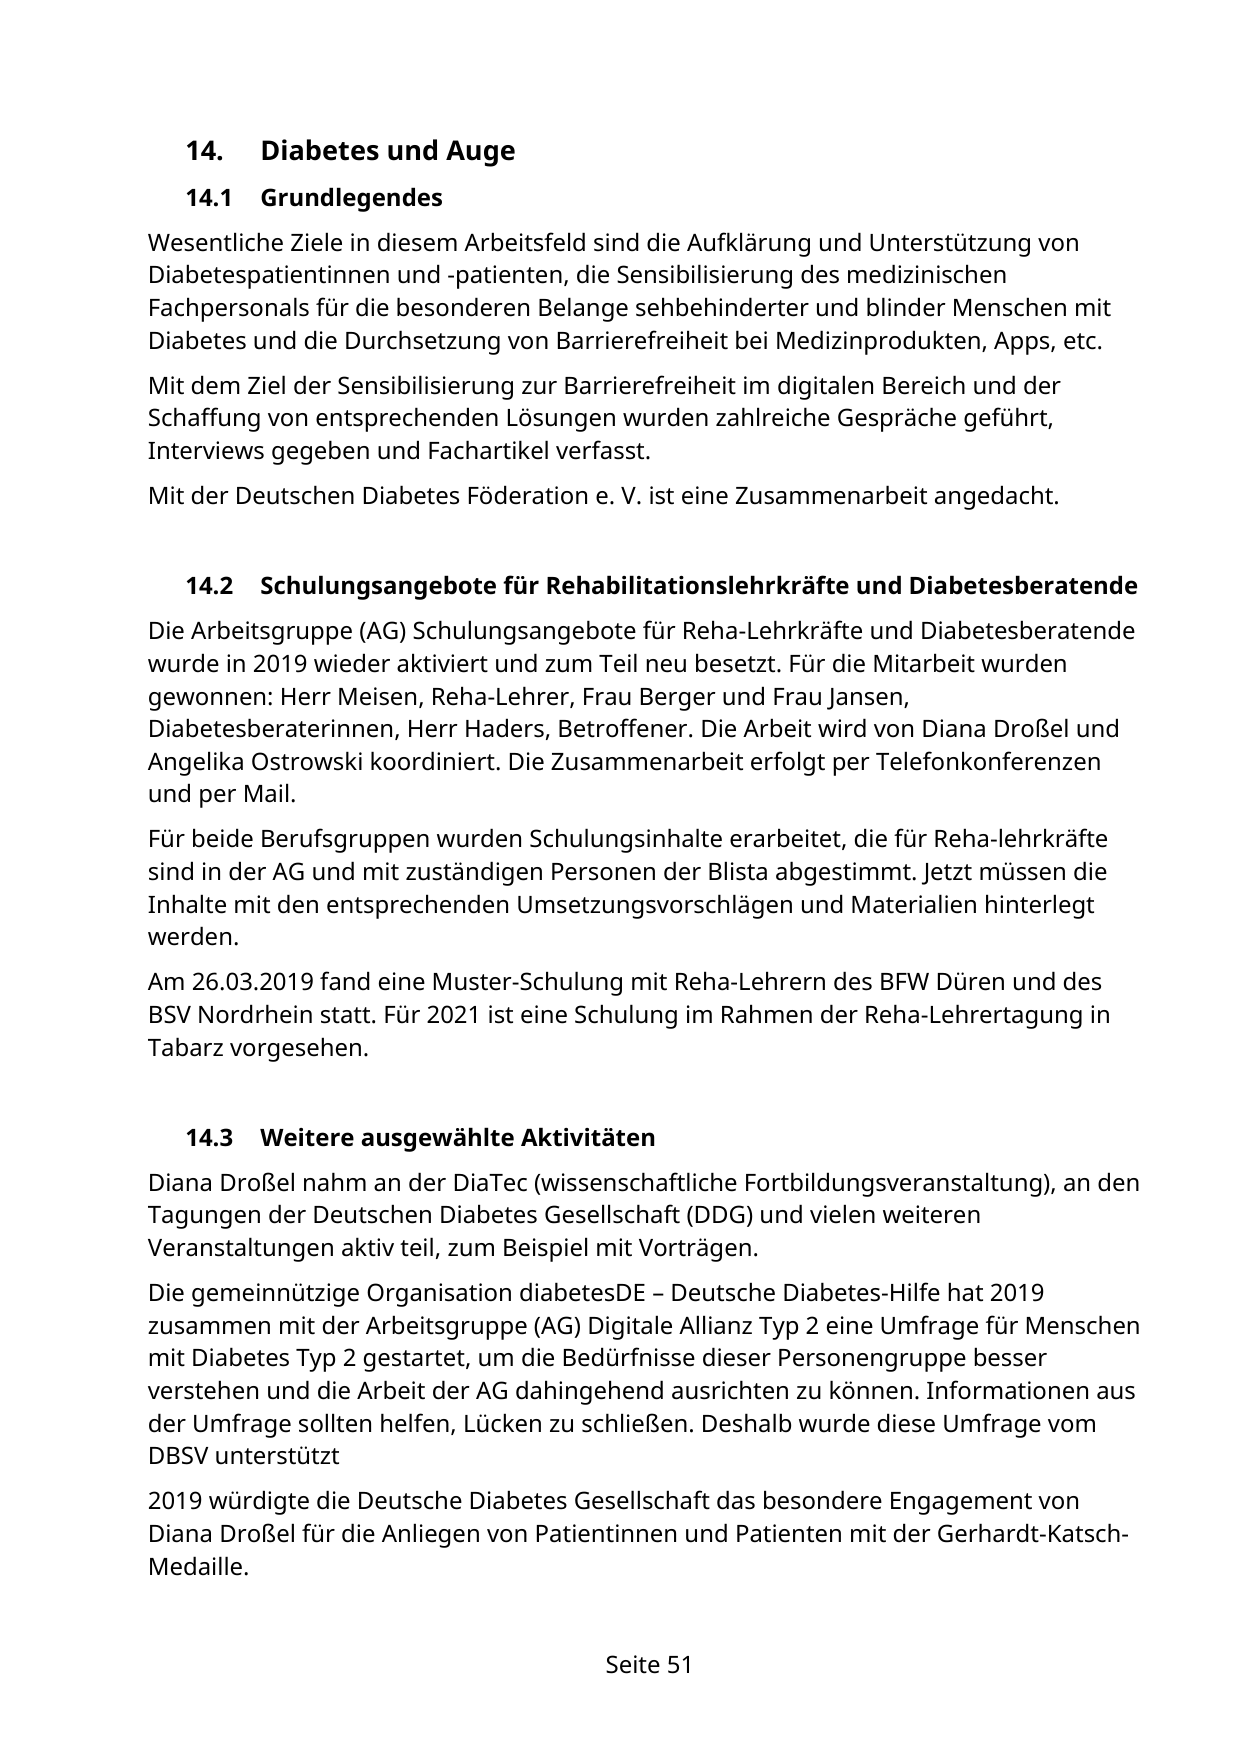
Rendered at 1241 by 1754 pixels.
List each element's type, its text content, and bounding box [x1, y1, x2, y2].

text Am 26.03.2019 fand eine Muster-Schulung mit Reha-Lehrern des BFW Düren und des BSV Nordrhein statt. Für 2021 ist eine Schulung im Rahmen der Reha-Lehrertagung in Tabarz vorgesehen. [148, 965, 1152, 1063]
text Für beide Berufsgruppen wurden Schulungsinhalte erarbeitet, die für Reha-lehrkräfte sind in der AG und mit zuständigen Personen der Blista abgestimmt. Jetzt müssen die Inhalte mit den entsprechenden Umsetzungsvorschlägen und Materialien hinterlegt werden. [148, 822, 1152, 953]
text Wesentliche Ziele in diesem Arbeitsfeld sind die Aufklärung und Unterstützung von Diabetespatientinnen und -patienten, die Sensibilisierung des medizinischen Fachpersonals für die besonderen Belange sehbehinderter und blinder Menschen mit Diabetes und die Durchsetzung von Barrierefreiheit bei Medizinprodukten, Apps, etc. [148, 226, 1152, 356]
subtitle Schulungsangebote für Rehabilitationslehrkräfte und Diabetesberatende [185, 569, 1152, 602]
text Mit der Deutschen Diabetes Föderation e. V. ist eine Zusammenarbeit angedacht. [148, 479, 1152, 511]
text 2019 würdigte die Deutsche Diabetes Gesellschaft das besondere Engagement von Diana Droßel für die Anliegen von Patientinnen und Patienten mit der Gerhardt-Katsch-Medaille. [148, 1484, 1152, 1582]
text Die gemeinnützige Organisation diabetesDE – Deutsche Diabetes-Hilfe hat 2019 zusammen mit der Arbeitsgruppe (AG) Digitale Allianz Typ 2 eine Umfrage für Menschen mit Diabetes Typ 2 gestartet, um die Bedürfnisse dieser Personengruppe besser verstehen und die Arbeit der AG dahingehend ausrichten zu können. Informationen aus der Umfrage sollten helfen, Lücken zu schließen. Deshalb wurde diese Umfrage vom DBSV unterstützt [148, 1276, 1152, 1472]
subtitle Grundlegendes [185, 181, 1152, 213]
subtitle Weitere ausgewählte Aktivitäten [185, 1121, 1152, 1153]
text Diana Droßel nahm an der DiaTec (wissenschaftliche Fortbildungsveranstaltung), an den Tagungen der Deutschen Diabetes Gesellschaft (DDG) und vielen weiteren Veranstaltungen aktiv teil, zum Beispiel mit Vorträgen. [148, 1166, 1152, 1263]
text Mit dem Ziel der Sensibilisierung zur Barrierefreiheit im digitalen Bereich und der Schaffung von entsprechenden Lösungen wurden zahlreiche Gespräche geführt, Interviews gegeben und Fachartikel verfasst. [148, 368, 1152, 466]
text Die Arbeitsgruppe (AG) Schulungsangebote für Reha-Lehrkräfte und Diabetesberatende wurde in 2019 wieder aktiviert und zum Teil neu besetzt. Für die Mitarbeit wurden gewonnen: Herr Meisen, Reha-Lehrer, Frau Berger und Frau Jansen, Diabetesberaterinnen, Herr Haders, Betroffener. Die Arbeit wird von Diana Droßel und Angelika Ostrowski koordiniert. Die Zusammenarbeit erfolgt per Telefonkonferenzen und per Mail. [148, 614, 1152, 810]
subtitle Diabetes und Auge [185, 131, 1152, 168]
